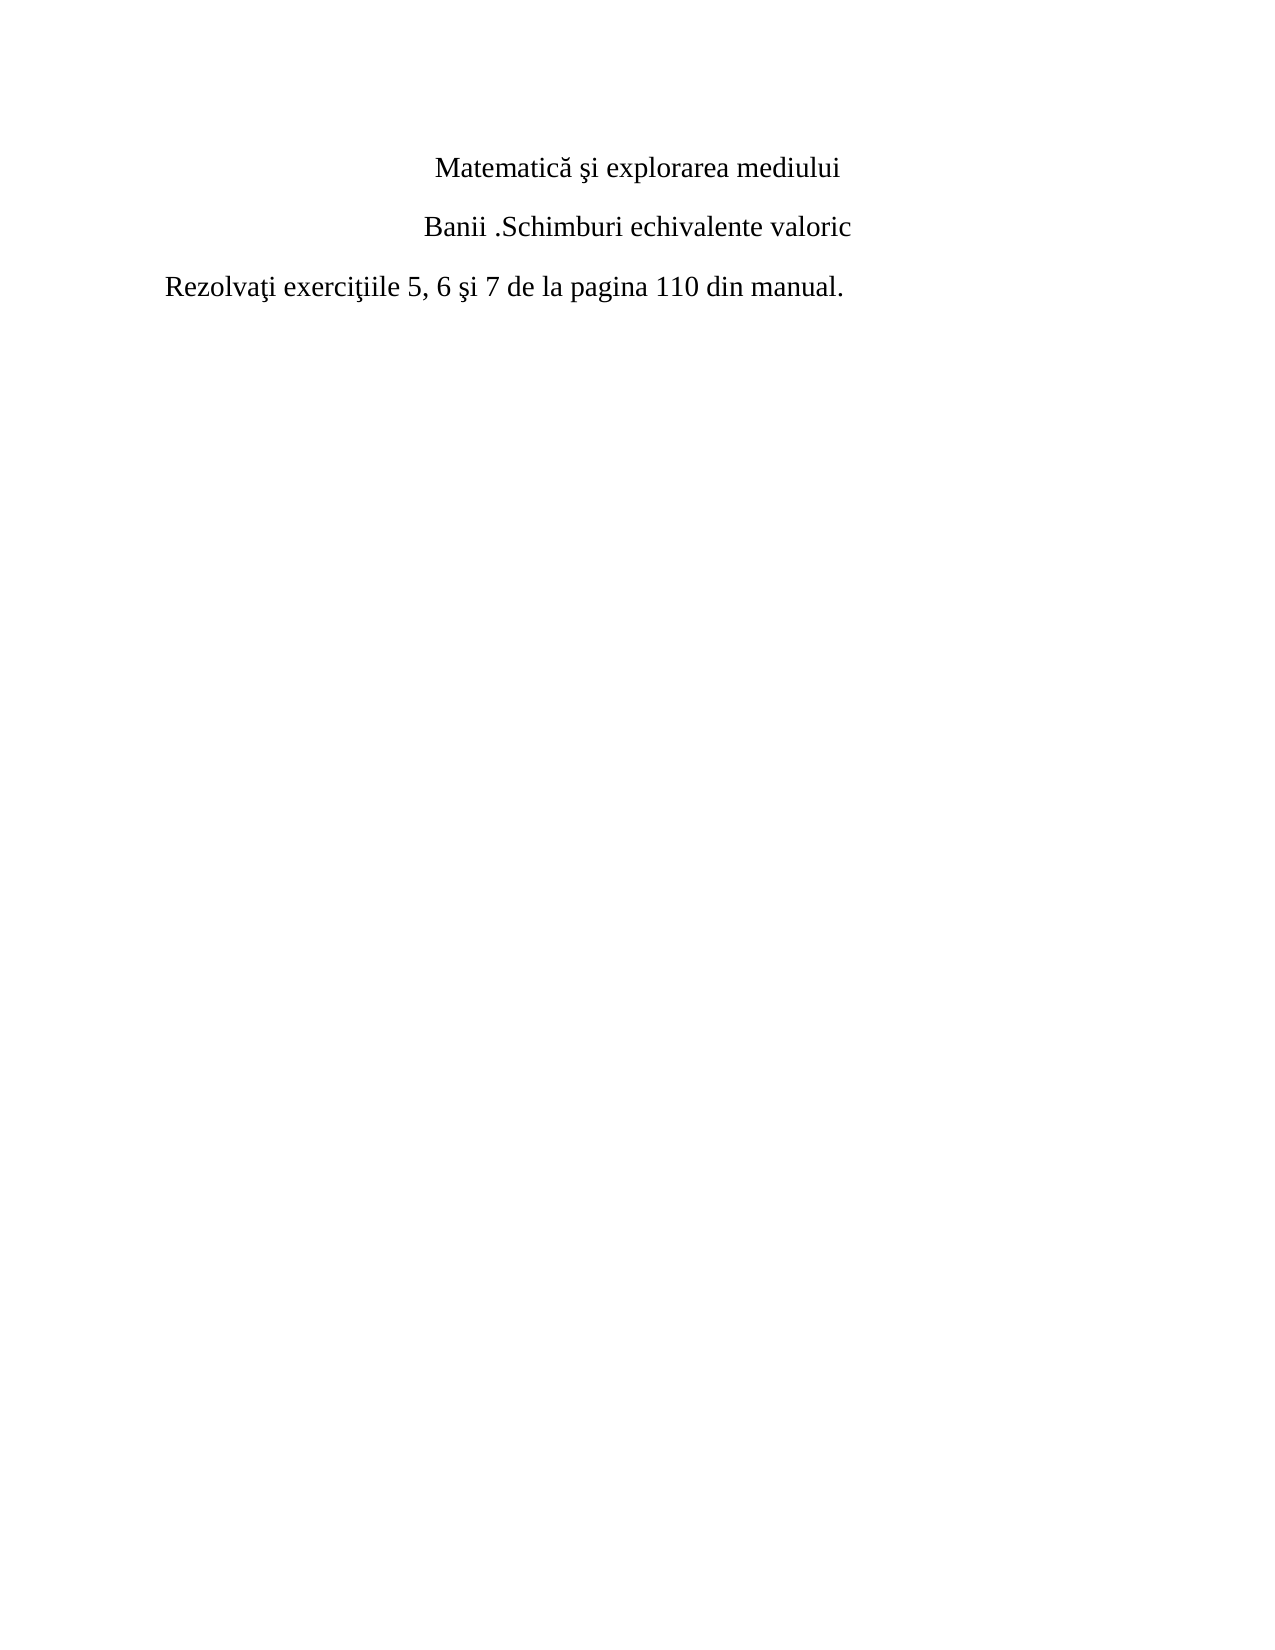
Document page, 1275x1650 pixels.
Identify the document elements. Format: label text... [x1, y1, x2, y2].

text Banii .Schimburi echivalente valoric [150, 209, 1125, 243]
text Matematică şi explorarea mediului [150, 150, 1125, 183]
text Rezolvaţi exerciţiile 5, 6 şi 7 de la pagina 110 din manual. [150, 269, 1125, 302]
